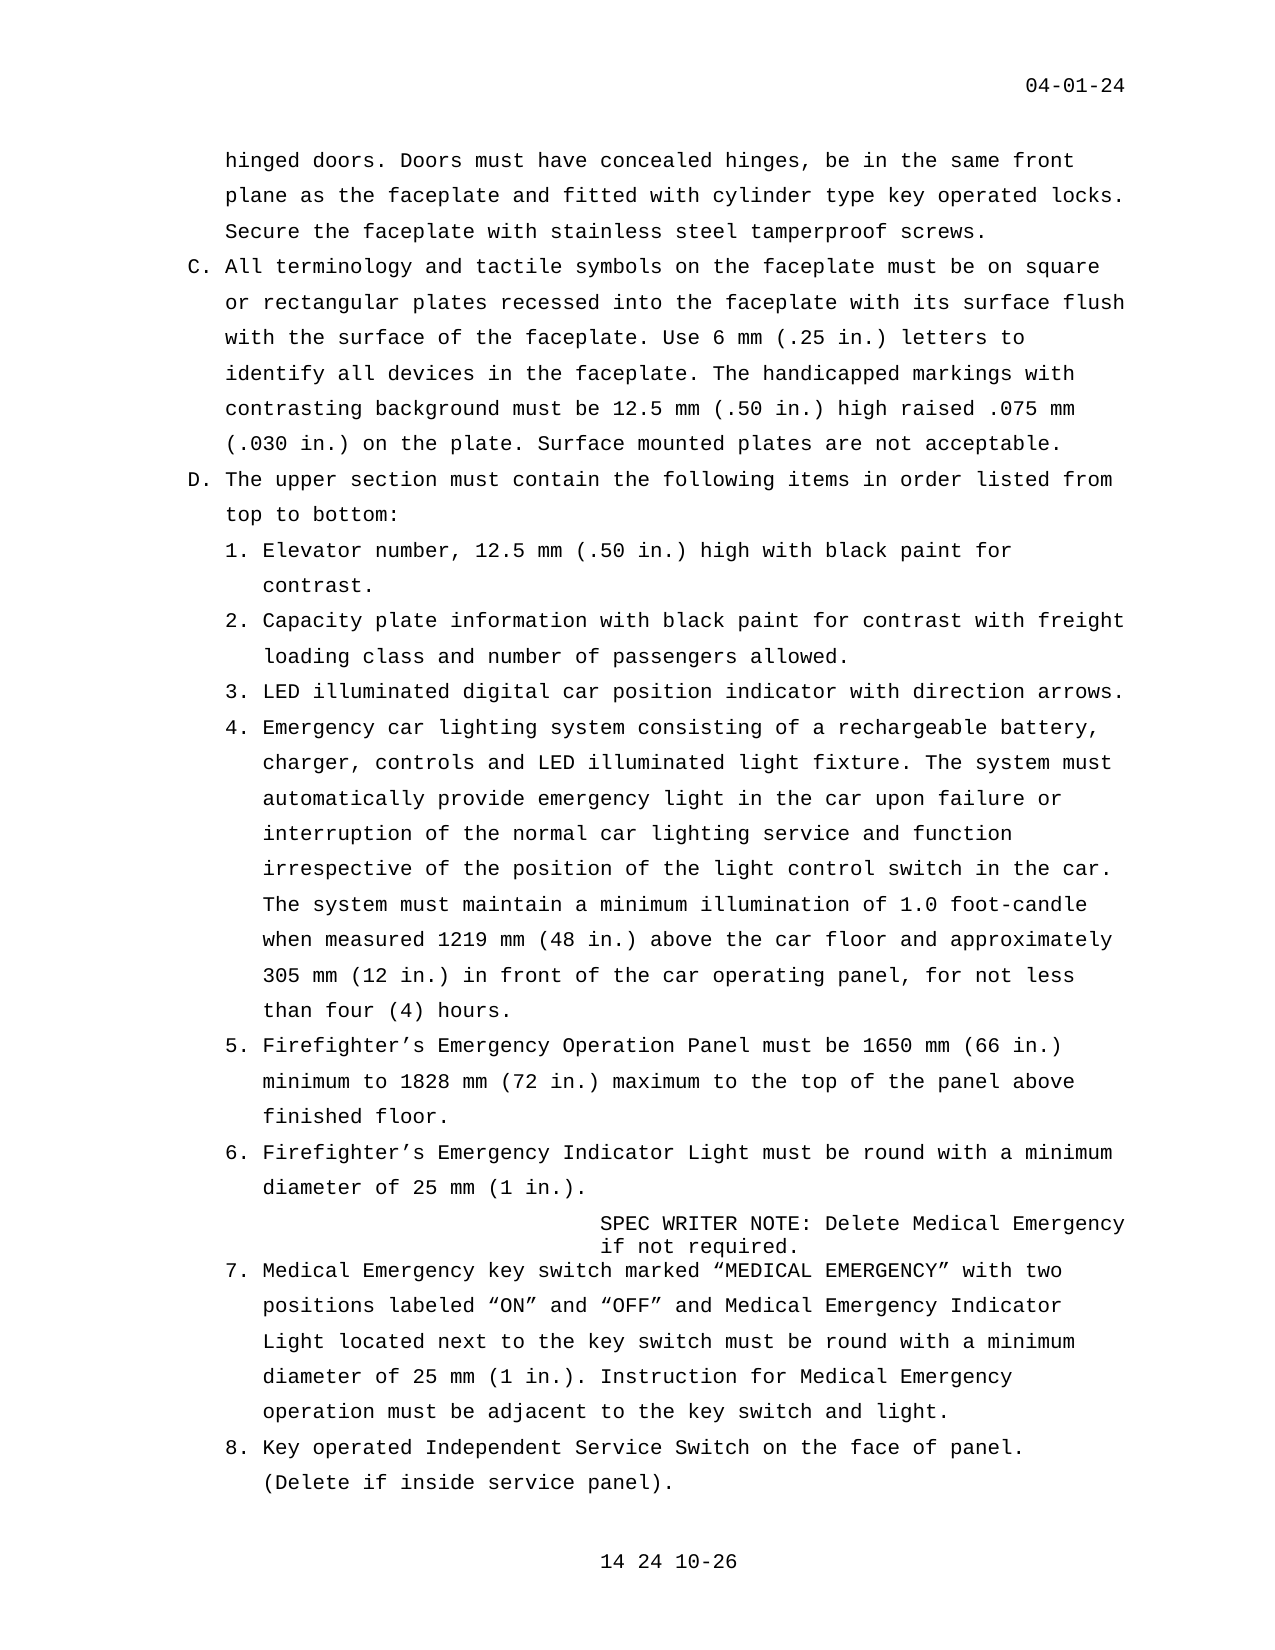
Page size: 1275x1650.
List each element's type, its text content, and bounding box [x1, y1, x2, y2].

text 7. Medical Emergency key switch marked “MEDICAL EMERGENCY” with two positions labeled “ON” and “OFF” and Medical Emergency Indicator Light located next to the key switch must be round with a minimum diameter of 25 mm (1 in.). Instruction for Medical Emergency operation must be adjacent to the key switch and light. [225, 1260, 1125, 1425]
text 5. Firefighter’s Emergency Operation Panel must be 1650 mm (66 in.) minimum to 1828 mm (72 in.) maximum to the top of the panel above finished floor. [225, 1035, 1125, 1130]
text 6. Firefighter’s Emergency Indicator Light must be round with a minimum diameter of 25 mm (1 in.). [225, 1142, 1125, 1201]
text 2. Capacity plate information with black paint for contrast with freight loading class and number of passengers allowed. [225, 610, 1125, 669]
text 4. Emergency car lighting system consisting of a rechargeable battery, charger, controls and LED illuminated light fixture. The system must automatically provide emergency light in the car upon failure or interruption of the normal car lighting service and function irrespective of the position of the light control switch in the car. The system must maintain a minimum illumination of 1.0 foot-candle when measured 1219 mm (48 in.) above the car floor and approximately 305 mm (12 in.) in front of the car operating panel, for not less than four (4) hours. [225, 717, 1125, 1024]
text 8. Key operated Independent Service Switch on the face of panel. (Delete if inside service panel). [225, 1437, 1125, 1496]
text SPEC WRITER NOTE: Delete Medical Emergency if not required. [600, 1212, 1125, 1260]
text 1. Elevator number, 12.5 mm (.50 in.) high with black paint for contrast. [225, 539, 1125, 599]
text C. All terminology and tactile symbols on the faceplate must be on square or rectangular plates recessed into the faceplate with its surface flush with the surface of the faceplate. Use 6 mm (.25 in.) letters to identify all devices in the faceplate. The handicapped markings with contrasting background must be 12.5 mm (.50 in.) high raised .075 mm (.030 in.) on the plate. Surface mounted plates are not acceptable. [187, 256, 1125, 457]
text D. The upper section must contain the following items in order listed from top to bottom: [187, 469, 1125, 528]
text 3. LED illuminated digital car position indicator with direction arrows. [225, 681, 1125, 705]
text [187, 150, 1125, 244]
